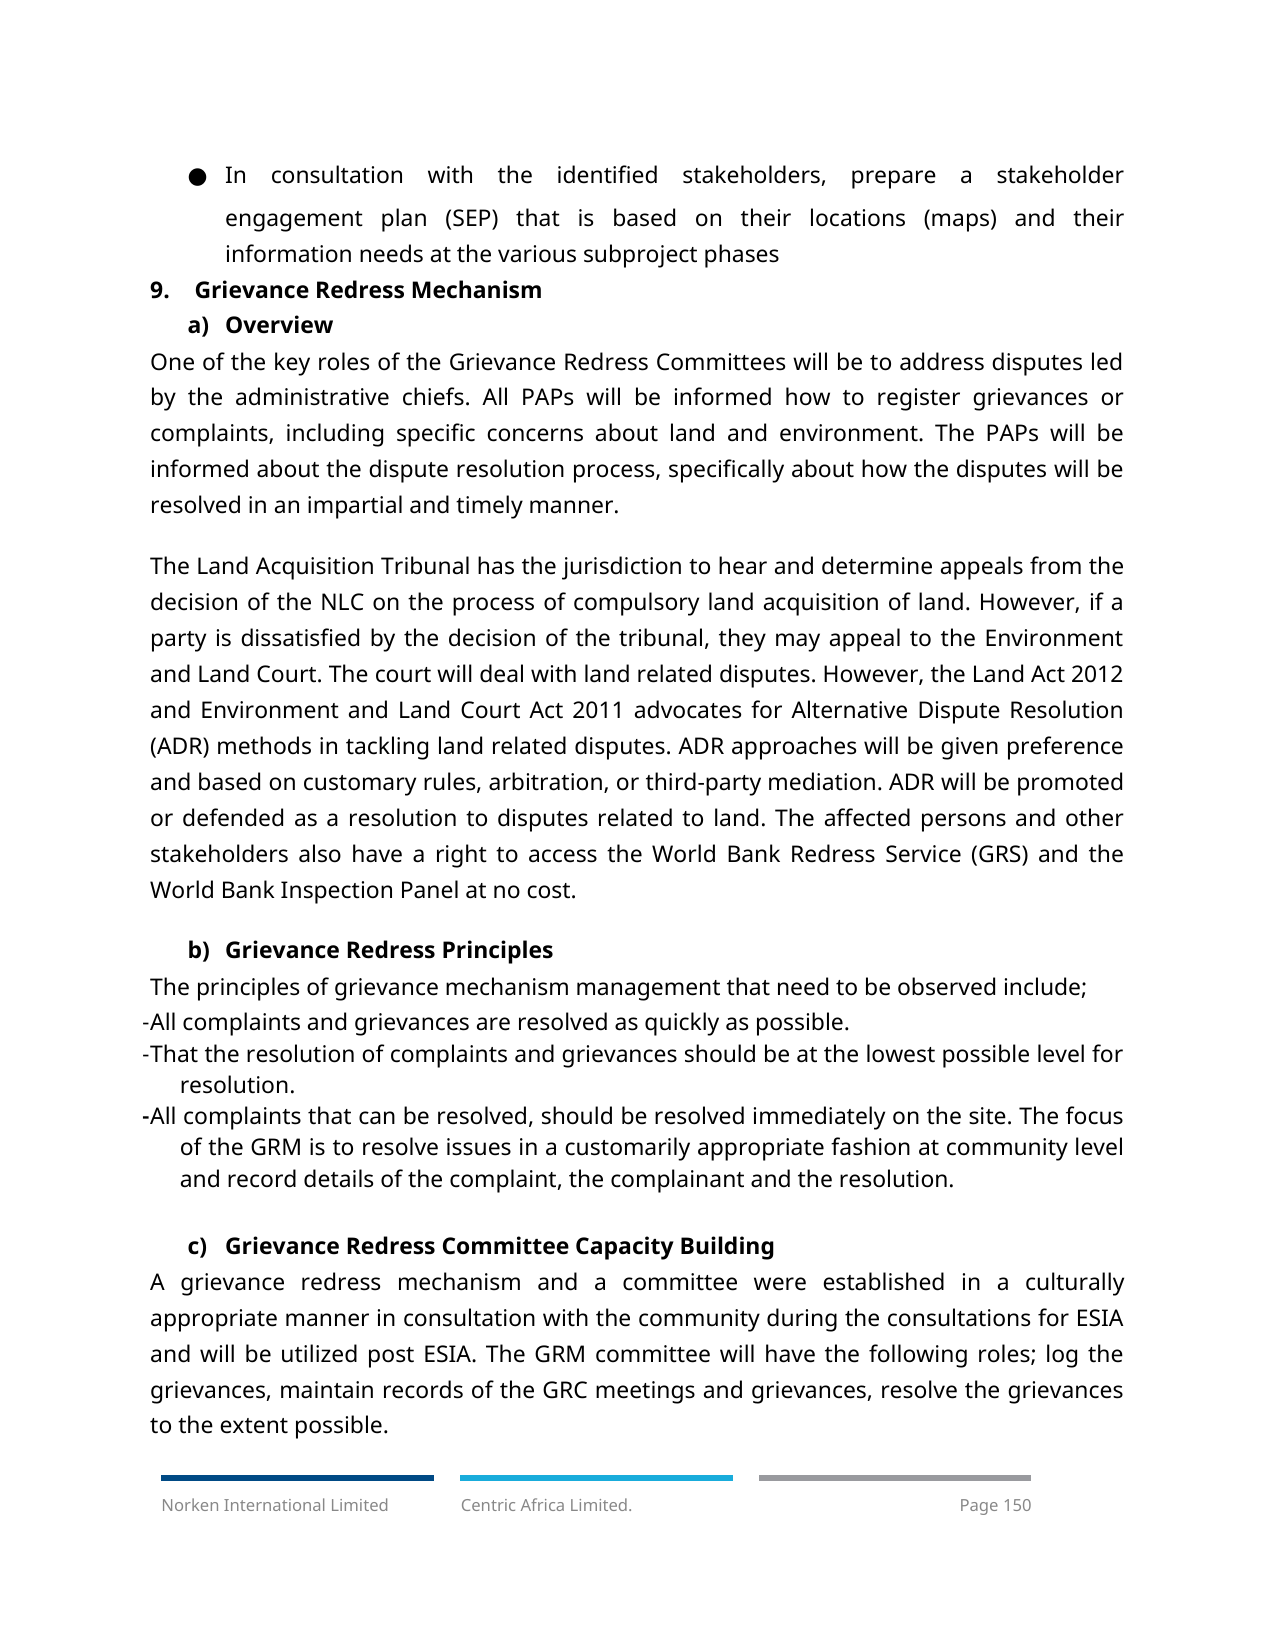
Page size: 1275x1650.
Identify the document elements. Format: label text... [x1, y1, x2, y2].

list All complaints that can be resolved, should be resolved immediately on the site. The focus of the GRM is to resolve issues in a customarily appropriate fashion at community level and record details of the complaint, the complainant and the resolution. [142, 1100, 1125, 1194]
text A grievance redress mechanism and a committee were established in a culturally appropriate manner in consultation with the community during the consultations for ESIA and will be utilized post ESIA. The GRM committee will have the following roles; log the grievances, maintain records of the GRC meetings and grievances, resolve the grievances to the extent possible. [150, 1266, 1125, 1441]
list Grievance Redress Mechanism [150, 273, 1125, 305]
list Grievance Redress Committee Capacity Building [187, 1230, 1125, 1261]
text One of the key roles of the Grievance Redress Committees will be to address disputes led by the administrative chiefs. All PAPs will be informed how to register grievances or complaints, including specific concerns about land and environment. The PAPs will be informed about the dispute resolution process, specifically about how the disputes will be resolved in an impartial and timely manner. [150, 345, 1125, 520]
list Grievance Redress Principles [187, 934, 1125, 966]
list That the resolution of complaints and grievances should be at the lowest possible level for resolution. [142, 1038, 1125, 1100]
list Overview [187, 309, 1125, 341]
list In consultation with the identified stakeholders, prepare a stakeholder engagement plan (SEP) that is based on their locations (maps) and their information needs at the various subproject phases [187, 150, 1125, 269]
text The Land Acquisition Tribunal has the jurisdiction to hear and determine appeals from the decision of the NLC on the process of compulsory land acquisition of land. However, if a party is dissatisfied by the decision of the tribunal, they may appeal to the Environment and Land Court. The court will deal with land related disputes. However, the Land Act 2012 and Environment and Land Court Act 2011 advocates for Alternative Dispute Resolution (ADR) methods in tackling land related disputes. ADR approaches will be given preference and based on customary rules, arbitration, or third-party mediation. ADR will be promoted or defended as a resolution to disputes related to land. The affected persons and other stakeholders also have a right to access the World Bank Redress Service (GRS) and the World Bank Inspection Panel at no cost. [150, 550, 1125, 905]
text The principles of grievance mechanism management that need to be observed include; [150, 970, 1125, 1002]
list All complaints and grievances are resolved as quickly as possible. [142, 1006, 1125, 1038]
